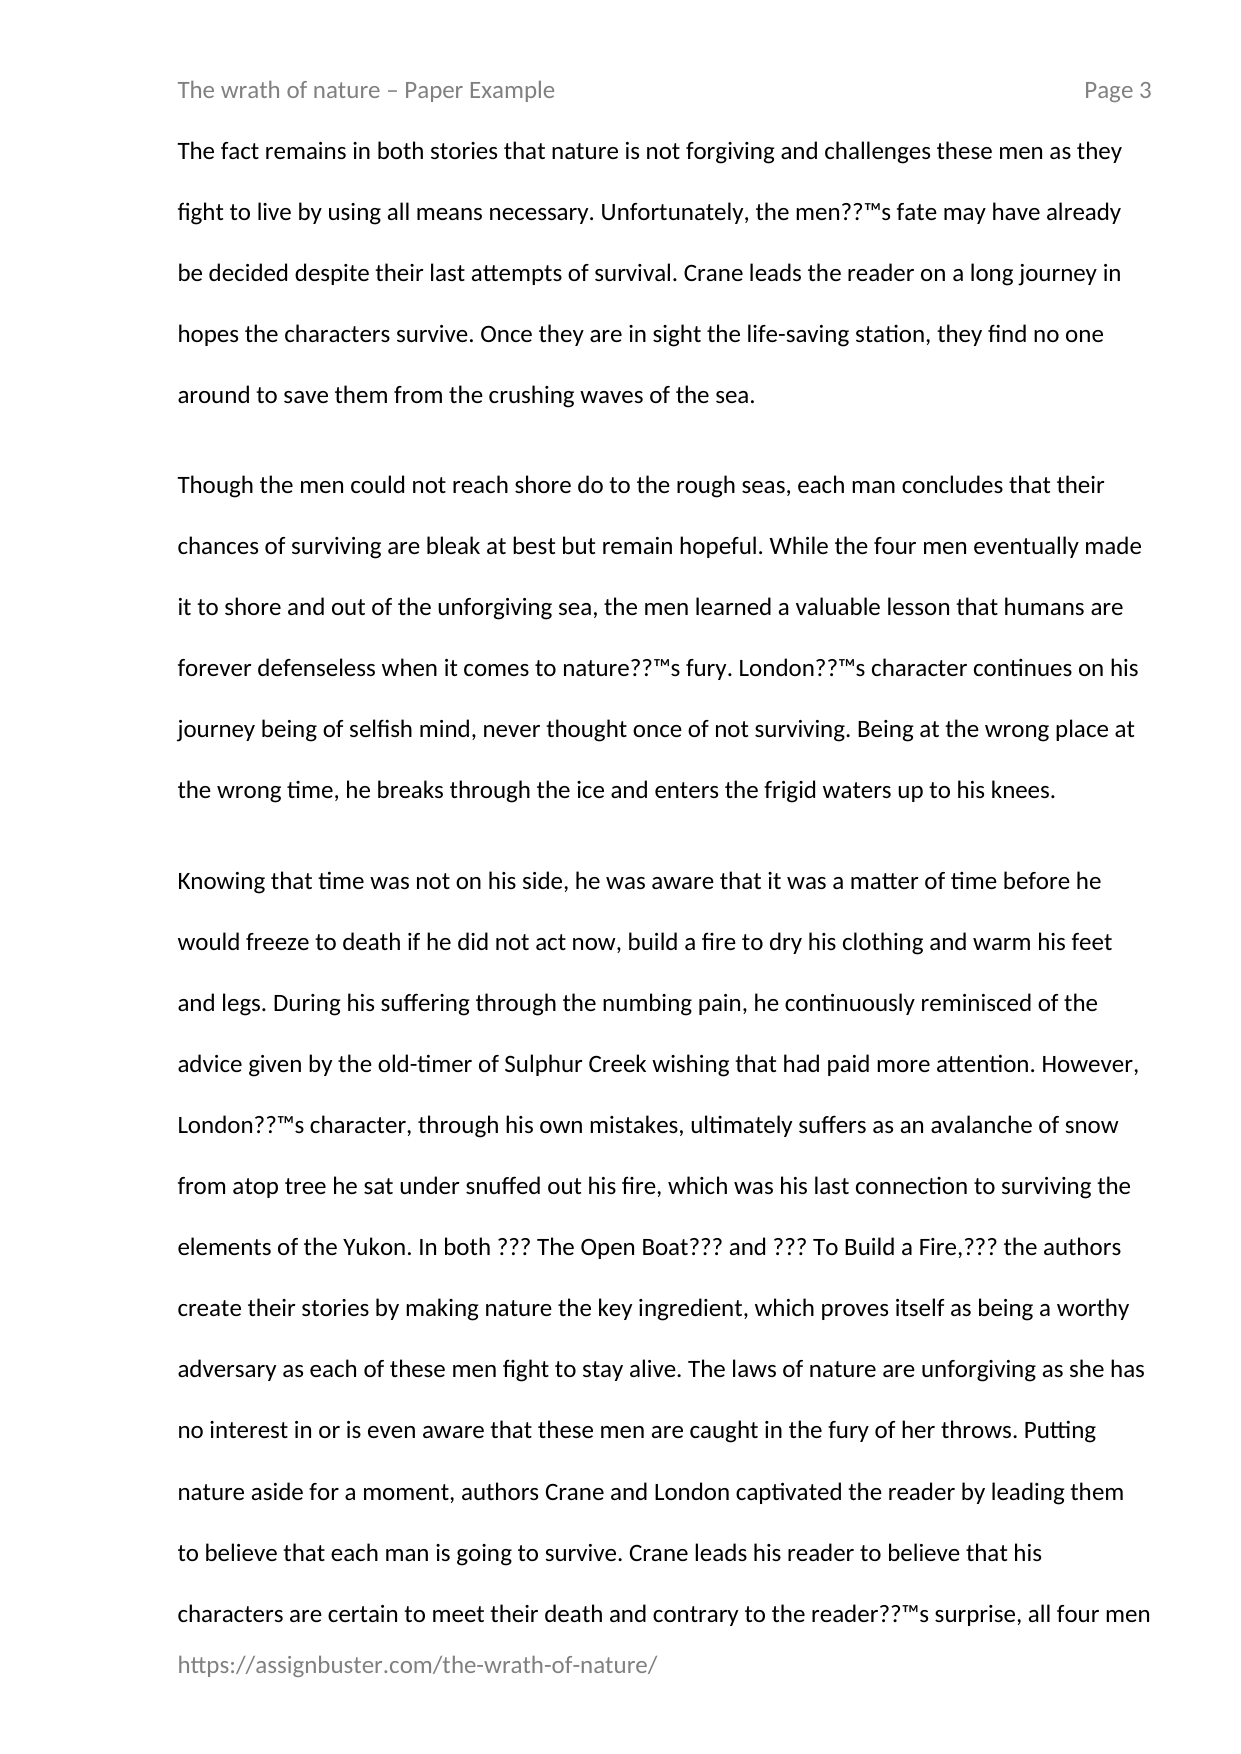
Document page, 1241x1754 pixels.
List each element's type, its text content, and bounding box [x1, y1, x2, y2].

text The fact remains in both stories that nature is not forgiving and challenges these men as they fight to live by using all means necessary. Unfortunately, the men??™s fate may have already be decided despite their last attempts of survival. Crane leads the reader on a long journey in hopes the characters survive. Once they are in sight the life-saving station, they find no one around to save them from the crushing waves of the sea. [177, 135, 1152, 409]
text Though the men could not reach shore do to the rough seas, each man concludes that their chances of surviving are bleak at best but remain hopeful. While the four men eventually made it to shore and out of the unforgiving sea, the men learned a valuable lesson that humans are forever defenseless when it comes to nature??™s fury. London??™s character continues on his journey being of selfish mind, never thought once of not surviving. Being at the wrong place at the wrong time, he breaks through the ice and enters the frigid waters up to his knees. [177, 469, 1152, 805]
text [177, 865, 1152, 1628]
